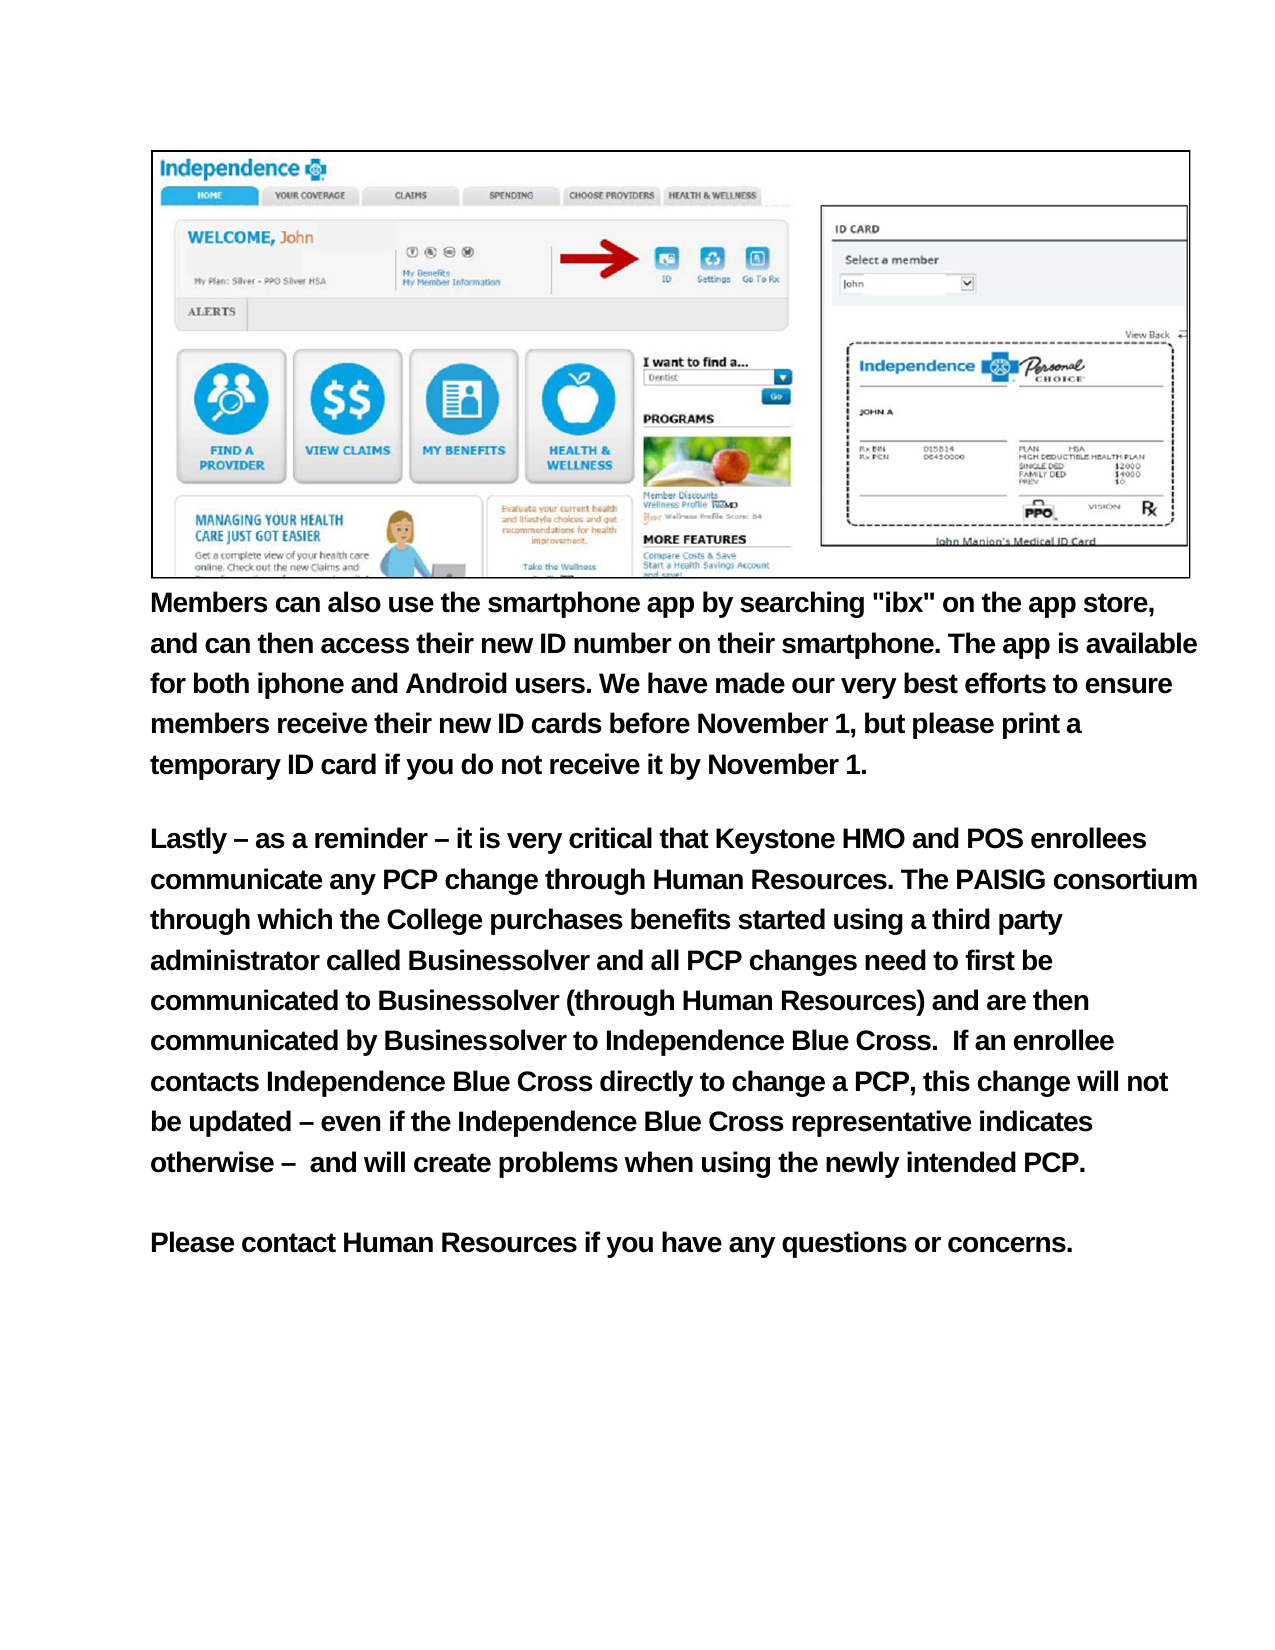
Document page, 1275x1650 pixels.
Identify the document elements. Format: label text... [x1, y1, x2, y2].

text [150, 150, 1200, 815]
text Please contact Human Resources if you have any questions or concerns. [150, 1226, 1200, 1259]
text Lastly – as a reminder – it is very critical that Keystone HMO and POS enrollees communicate any PCP change through Human Resources. The PAISIG consortium through which the College purchases benefits started using a third party administrator called Businessolver and all PCP changes need to first be communicated to Businessolver (through Human Resources) and are then communicated by Businessolver to Independence Blue Cross. If an enrollee contacts Independence Blue Cross directly to change a PCP, this change will not be updated – even if the Independence Blue Cross representative indicates otherwise – and will create problems when using the newly intended PCP. [150, 822, 1200, 1178]
picture [150, 150, 1191, 579]
